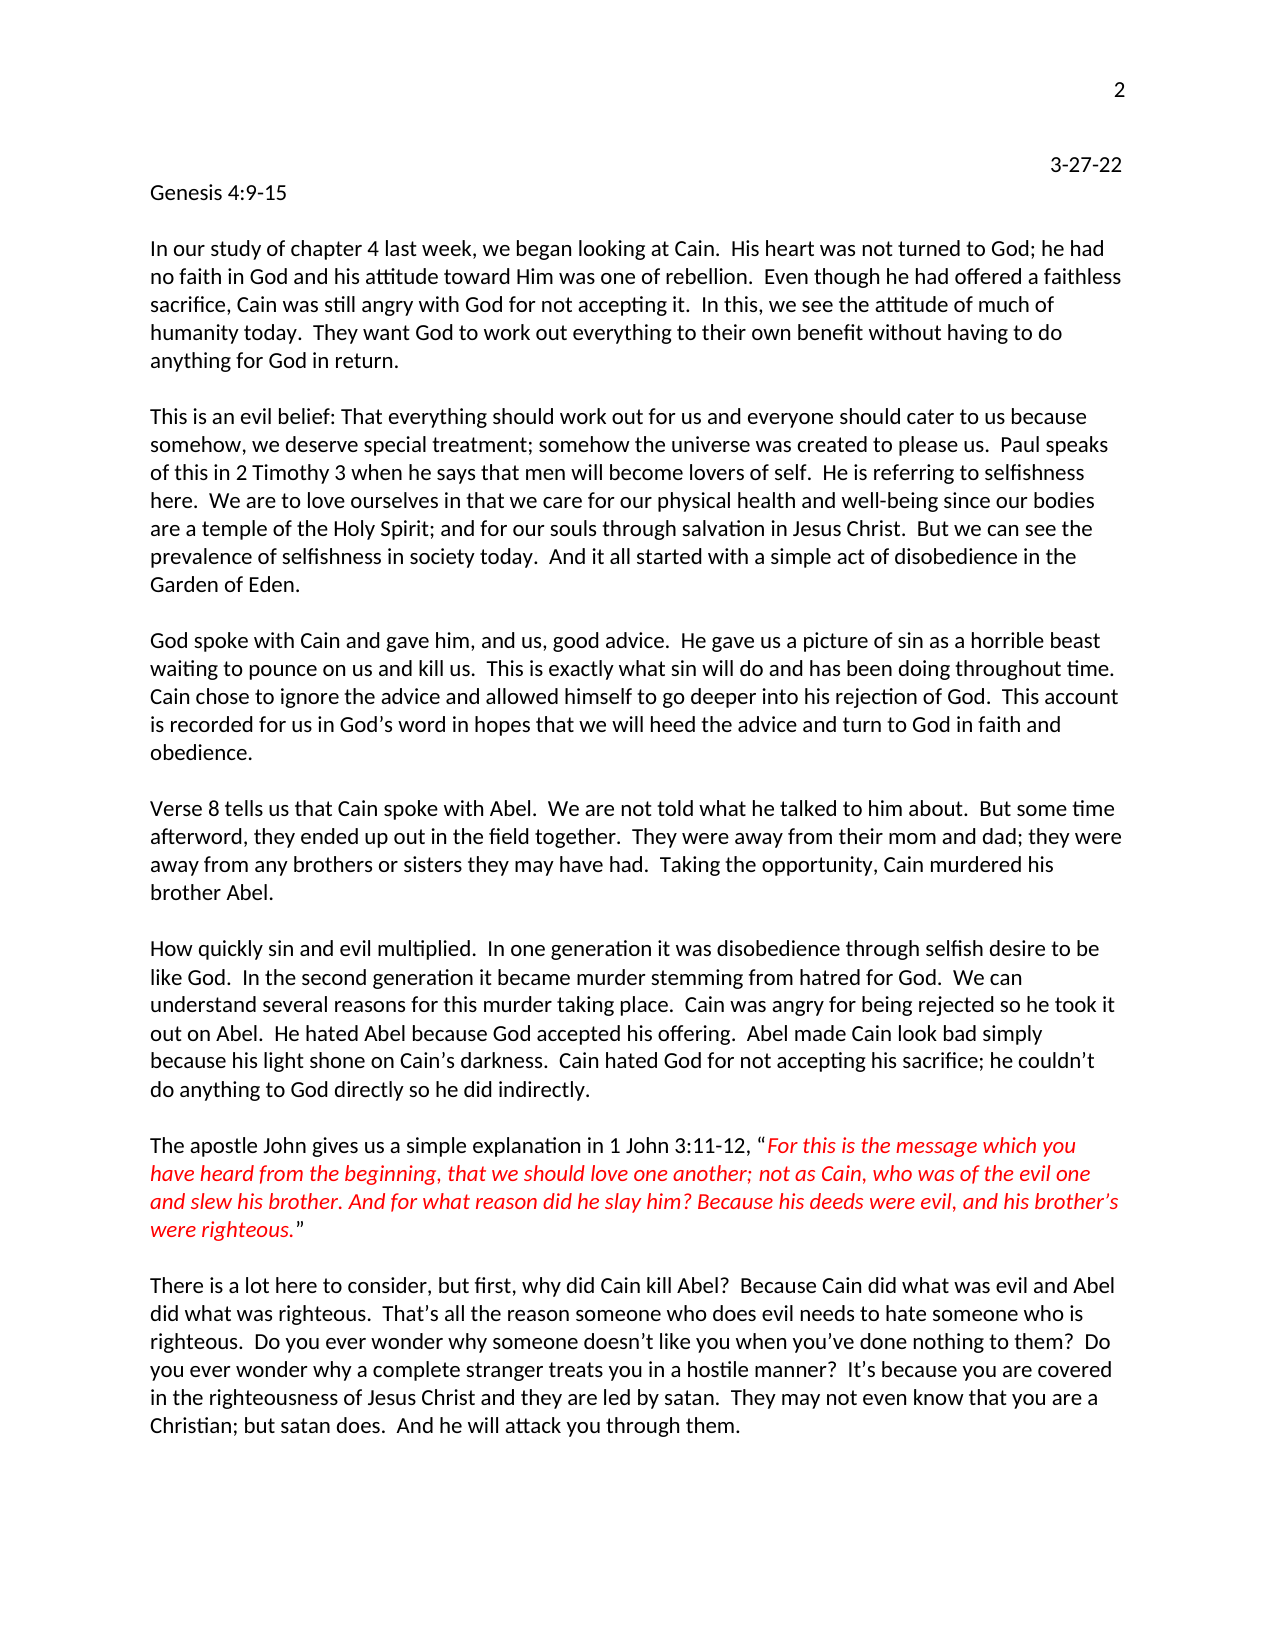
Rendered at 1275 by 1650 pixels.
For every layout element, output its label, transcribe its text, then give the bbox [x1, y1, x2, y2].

text The apostle John gives us a simple explanation in 1 John 3:11-12, “For this is the message which you have heard from the beginning, that we should love one another; not as Cain, who was of the evil one and slew his brother. And for what reason did he slay him? Because his deeds were evil, and his brother’s were righteous.” [150, 1131, 1125, 1243]
text Verse 8 tells us that Cain spoke with Abel. We are not told what he talked to him about. But some time afterword, they ended up out in the field together. They were away from their mom and dad; they were away from any brothers or sisters they may have had. Taking the opportunity, Cain murdered his brother Abel. [150, 794, 1125, 907]
text 3-27-22 [150, 150, 1125, 178]
text Genesis 4:9-15 [150, 178, 1125, 206]
text In our study of chapter 4 last week, we began looking at Cain. His heart was not turned to God; he had no faith in God and his attitude toward Him was one of rebellion. Even though he had offered a faithless sacrifice, Cain was still angry with God for not accepting it. In this, we see the attitude of much of humanity today. They want God to work out everything to their own benefit without having to do anything for God in return. [150, 234, 1125, 374]
text God spoke with Cain and gave him, and us, good advice. He gave us a picture of sin as a horrible beast waiting to pounce on us and kill us. This is exactly what sin will do and has been doing throughout time. Cain chose to ignore the advice and allowed himself to go deeper into his rejection of God. This account is recorded for us in God’s word in hopes that we will heed the advice and turn to God in faith and obedience. [150, 626, 1125, 766]
text This is an evil belief: That everything should work out for us and everyone should cater to us because somehow, we deserve special treatment; somehow the universe was created to please us. Paul speaks of this in 2 Timothy 3 when he says that men will become lovers of self. He is referring to selfishness here. We are to love ourselves in that we care for our physical health and well-being since our bodies are a temple of the Holy Spirit; and for our souls through salvation in Jesus Christ. But we can see the prevalence of selfishness in society today. And it all started with a simple act of disobedience in the Garden of Eden. [150, 402, 1125, 598]
text There is a lot here to consider, but first, why did Cain kill Abel? Because Cain did what was evil and Abel did what was righteous. That’s all the reason someone who does evil needs to hate someone who is righteous. Do you ever wonder why someone doesn’t like you when you’ve done nothing to them? Do you ever wonder why a complete stranger treats you in a hostile manner? It’s because you are covered in the righteousness of Jesus Christ and they are led by satan. They may not even know that you are a Christian; but satan does. And he will attack you through them. [150, 1271, 1125, 1439]
text How quickly sin and evil multiplied. In one generation it was disobedience through selfish desire to be like God. In the second generation it became murder stemming from hatred for God. We can understand several reasons for this murder taking place. Cain was angry for being rejected so he took it out on Abel. He hated Abel because God accepted his offering. Abel made Cain look bad simply because his light shone on Cain’s darkness. Cain hated God for not accepting his sacrifice; he couldn’t do anything to God directly so he did indirectly. [150, 934, 1125, 1103]
